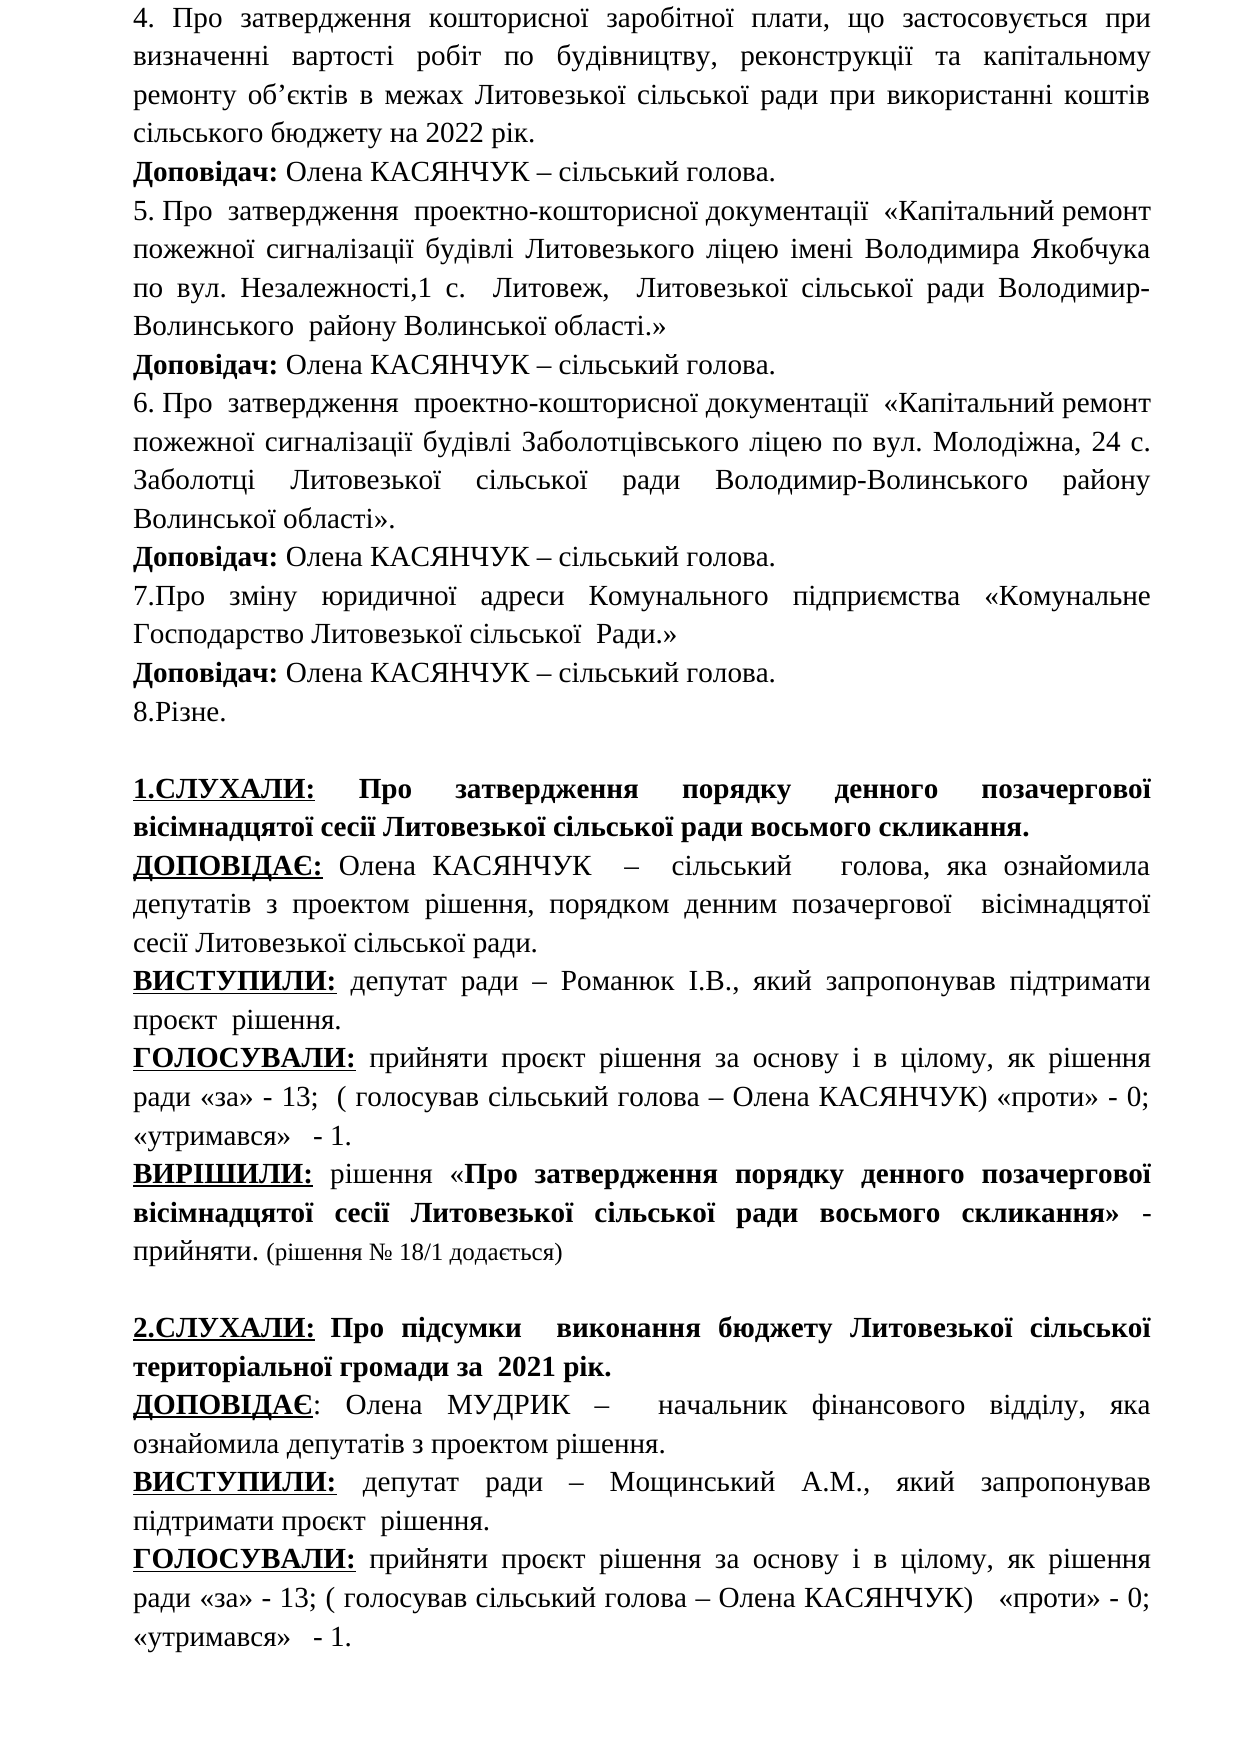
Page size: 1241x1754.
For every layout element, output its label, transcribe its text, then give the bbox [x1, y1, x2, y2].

text 1.СЛУХАЛИ: Про затвердження порядку денного позачергової вісімнадцятої сесії Литовезької сільської ради восьмого скликання. [133, 771, 1152, 843]
text 2.СЛУХАЛИ: Про підсумки виконання бюджету Литовезької сільської територіальної громади за 2021 рік. [133, 1310, 1152, 1382]
text Доповідач: Олена КАСЯНЧУК – сільський голова. [133, 347, 1152, 380]
text 5. Про затвердження проектно-кошторисної документації «Капітальний ремонт пожежної сигналізації будівлі Литовезького ліцею імені Володимира Якобчука по вул. Незалежності,1 с. Литовеж, Литовезької сільської ради Володимир-Волинського району Волинської області.» [133, 193, 1152, 342]
text ГОЛОСУВАЛИ: прийняти проєкт рішення за основу і в цілому, як рішення ради «за» - 13; ( голосував сільський голова – Олена КАСЯНЧУК) «проти» - 0; «утримався» - 1. [133, 1542, 1152, 1652]
text ВИРІШИЛИ: рішення «Про затвердження порядку денного позачергової вісімнадцятої сесії Литовезької сільської ради восьмого скликання» - прийняти. (рішення № 18/1 додається) [133, 1156, 1152, 1267]
text 6. Про затвердження проектно-кошторисної документації «Капітальний ремонт пожежної сигналізації будівлі Заболотцівського ліцею по вул. Молодіжна, 24 с. Заболотці Литовезької сільської ради Володимир-Волинського району Волинської області». [133, 385, 1152, 534]
text Доповідач: Олена КАСЯНЧУК – сільський голова. [133, 655, 1152, 689]
text ДОПОВІДАЄ: Олена КАСЯНЧУК – сільський голова, яка ознайомила депутатів з проектом рішення, порядком денним позачергової вісімнадцятої сесії Литовезької сільської ради. [133, 848, 1152, 958]
text ГОЛОСУВАЛИ: прийняти проєкт рішення за основу і в цілому, як рішення ради «за» - 13; ( голосував сільський голова – Олена КАСЯНЧУК) «проти» - 0; «утримався» - 1. [133, 1041, 1152, 1151]
text 4. Про затвердження кошторисної заробітної плати, що застосовується при визначенні вартості робіт по будівництву, реконструкції та капітальному ремонту об’єктів в межах Литовезької сільської ради при використанні коштів сільського бюджету на 2022 рік. [133, 0, 1152, 149]
text ДОПОВІДАЄ: Олена МУДРИК – начальник фінансового відділу, яка ознайомила депутатів з проектом рішення. [133, 1387, 1152, 1459]
text Доповідач: Олена КАСЯНЧУК – сільський голова. [133, 539, 1152, 573]
text 8.Різне. [133, 694, 1152, 727]
text ВИСТУПИЛИ: депутат ради – Романюк І.В., який запропонував підтримати проєкт рішення. [133, 963, 1152, 1036]
text 7.Про зміну юридичної адреси Комунального підприємства «Комунальне Господарство Литовезької сільської Ради.» [133, 578, 1152, 650]
text ВИСТУПИЛИ: депутат ради – Мощинський А.М., який запропонував підтримати проєкт рішення. [133, 1464, 1152, 1537]
text Доповідач: Олена КАСЯНЧУК – сільський голова. [133, 154, 1152, 188]
